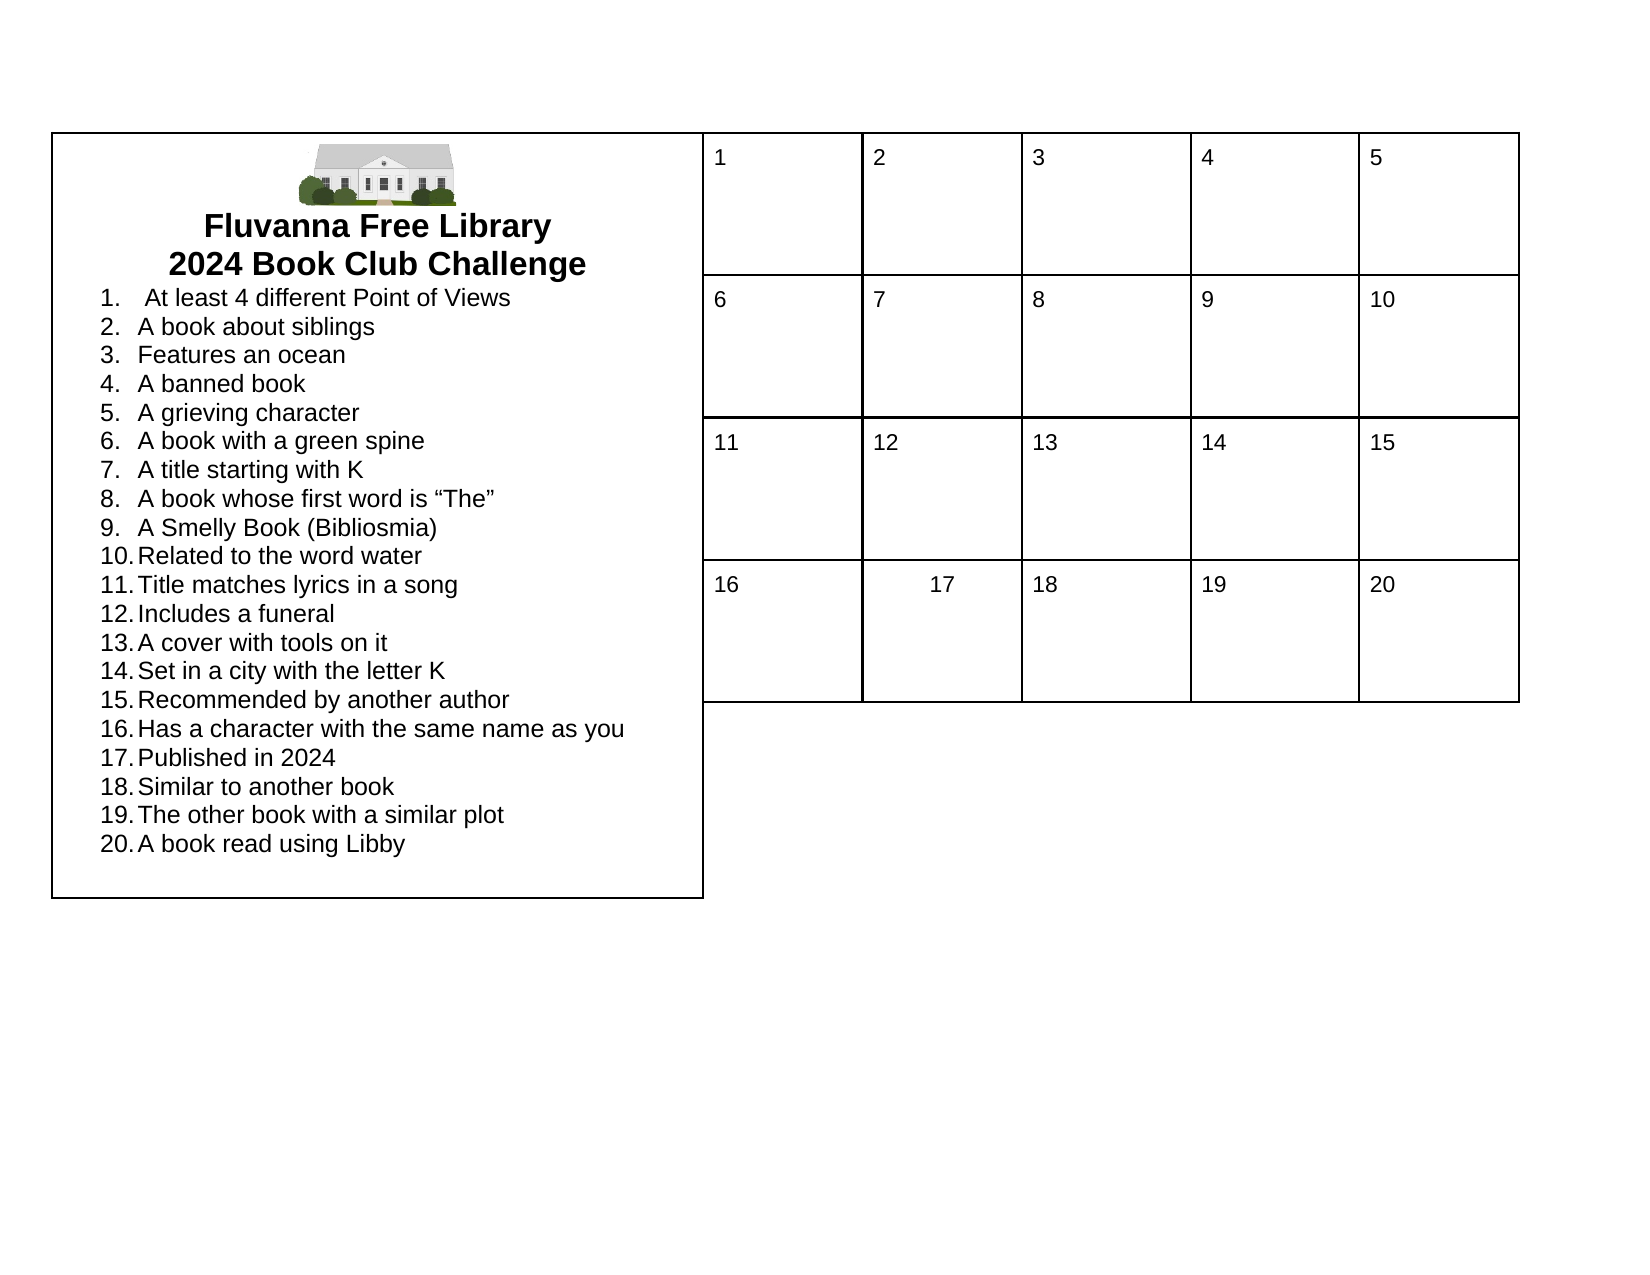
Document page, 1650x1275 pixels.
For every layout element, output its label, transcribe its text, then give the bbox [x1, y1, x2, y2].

table_header 1 [704, 134, 861, 274]
table_cell 10 [1360, 276, 1518, 416]
table_cell 8 [1023, 276, 1190, 416]
table_header 5 [1360, 134, 1518, 274]
table_cell 11 [704, 419, 861, 559]
table_header 2 [864, 134, 1021, 274]
table_cell 20 [1360, 561, 1518, 701]
table_cell 15 [1360, 419, 1518, 559]
table_cell 14 [1192, 419, 1358, 559]
table_header 3 [1023, 134, 1190, 274]
table_cell 18 [1023, 561, 1190, 701]
table_cell 6 [704, 276, 861, 416]
picture [298, 144, 457, 206]
table_cell 19 [1192, 561, 1358, 701]
table_header 4 [1192, 134, 1358, 274]
table_cell 7 [864, 276, 1021, 416]
table_header Fluvanna Free Library 2024 Book Club Challenge At least 4 different Point of Views A book about siblings Features an ocean A banned book A grieving character A book with a green spine A title starting with K A book whose first word is “The” A Smelly Book (Bibliosmia) Related to the word water Title matches lyrics in a song Includes a funeral A cover with tools on it Set in a city with the letter K Recommended by another author Has a character with the same name as you Published in 2024 Similar to another book The other book with a similar plot A book read using Libby [53, 134, 702, 897]
table_cell 12 [864, 419, 1021, 559]
table_cell 16 [704, 561, 861, 701]
table_cell 9 [1192, 276, 1358, 416]
table_cell 13 [1023, 419, 1190, 559]
table_cell 17 [864, 561, 1021, 701]
